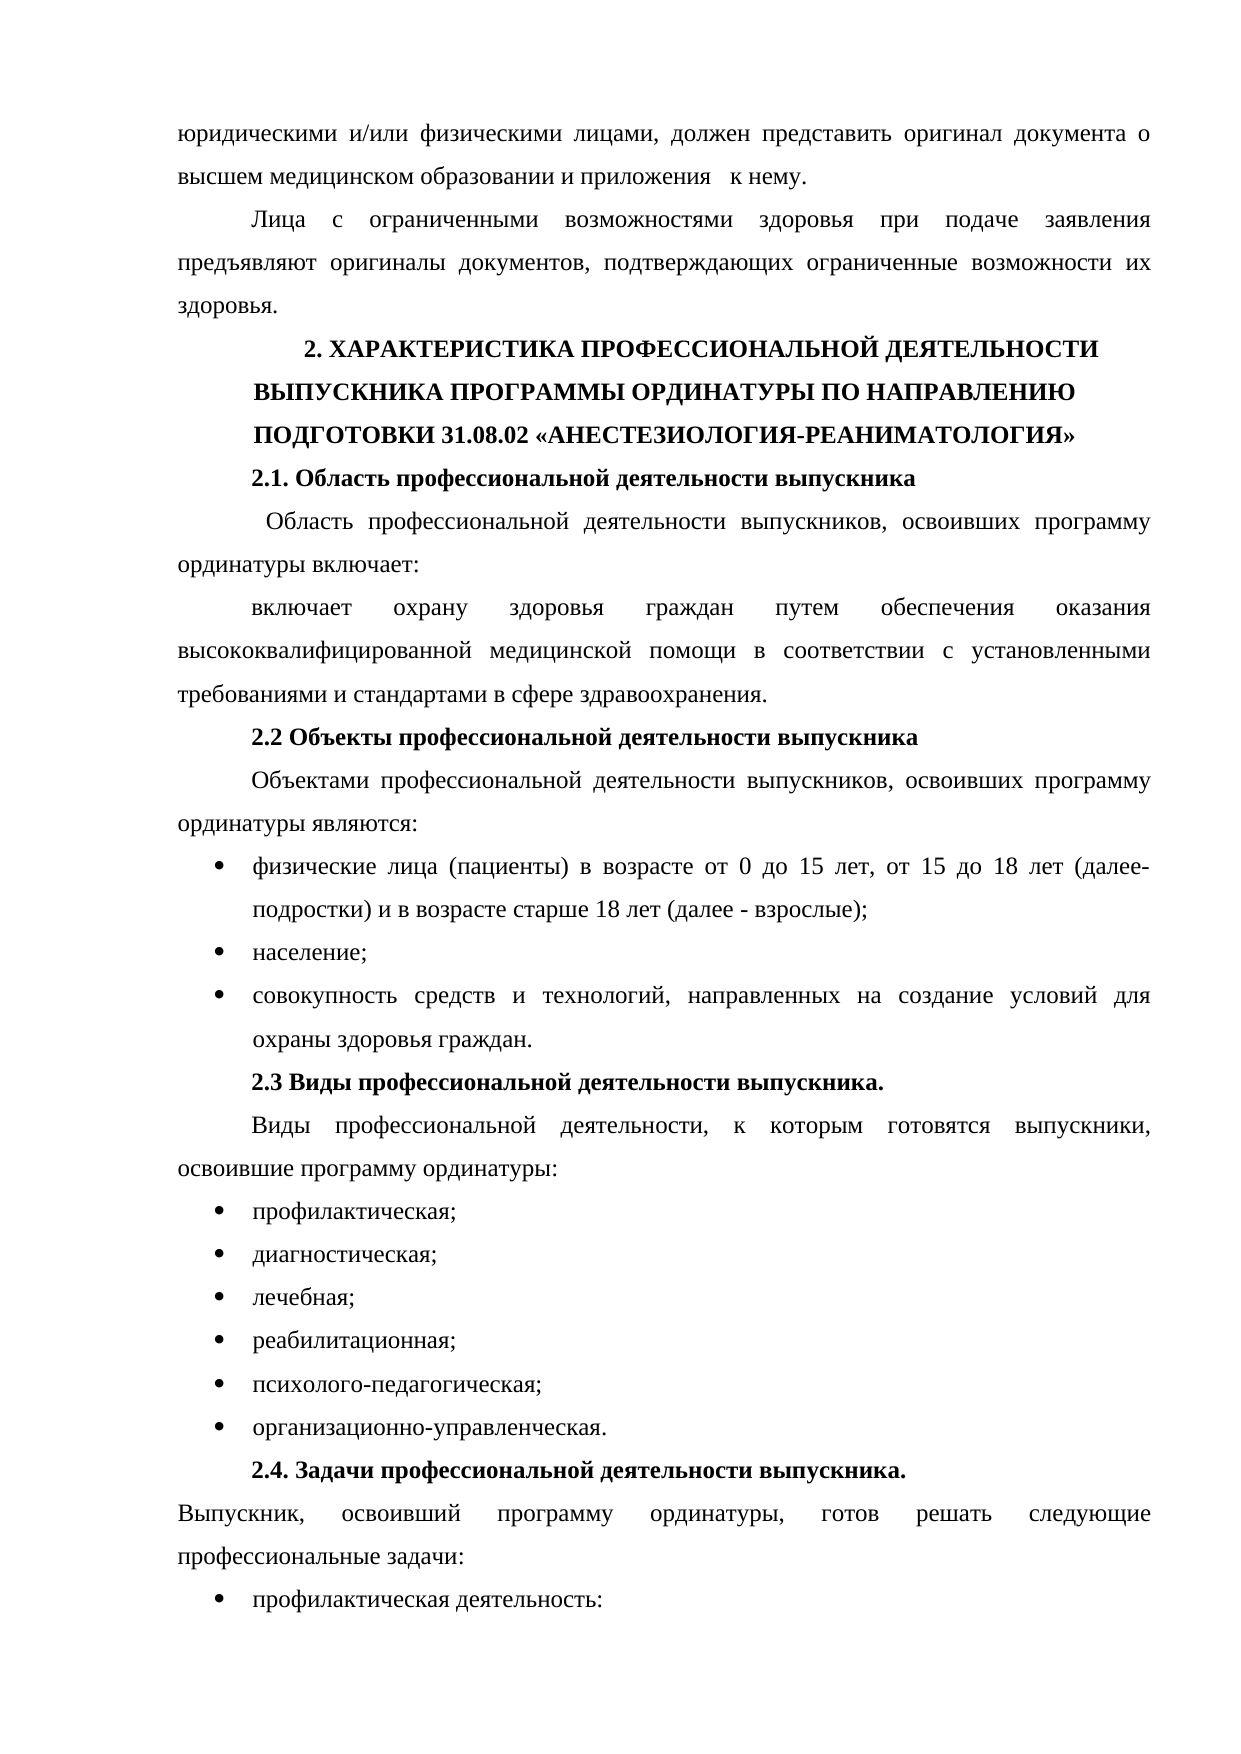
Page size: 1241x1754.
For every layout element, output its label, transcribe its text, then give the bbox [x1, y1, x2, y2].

subtitle Область профессиональной деятельности выпускников, освоивших программу ординатуры включает: [177, 506, 1152, 578]
list совокупность средств и технологий, направленных на создание условий для охраны здоровья граждан. [215, 981, 1152, 1052]
text Виды профессиональной деятельности, к которым готовятся выпускники, освоившие программу ординатуры: [177, 1110, 1152, 1182]
list профилактическая деятельность: [215, 1584, 1152, 1613]
list физические лица (пациенты) в возрасте от 0 до 15 лет, от 15 до 18 лет (далее- подростки) и в возрасте старше 18 лет (далее - взрослые); [215, 851, 1152, 923]
subtitle 2.2 Объекты профессиональной деятельности выпускника [177, 722, 1152, 751]
text Объектами профессиональной деятельности выпускников, освоивших программу ординатуры являются: [177, 765, 1152, 837]
list лечебная; [215, 1282, 1152, 1311]
text Выпускник, освоивший программу ординатуры, готов решать следующие профессиональные задачи: [177, 1498, 1152, 1570]
list организационно-управленческая. [215, 1412, 1152, 1441]
list реабилитационная; [215, 1326, 1152, 1354]
subtitle 2.1. Область профессиональной деятельности выпускника [177, 463, 1152, 492]
list население; [215, 937, 1152, 966]
list профилактическая; [215, 1196, 1152, 1225]
text включает охрану здоровья граждан путем обеспечения оказания высококвалифицированной медицинской помощи в соответствии с установленными требованиями и стандартами в сфере здравоохранения. [177, 592, 1152, 707]
subtitle 2.3 Виды профессиональной деятельности выпускника. [177, 1067, 1152, 1096]
list психолого-педагогическая; [215, 1369, 1152, 1397]
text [177, 118, 1152, 190]
subtitle 2.4. Задачи профессиональной деятельности выпускника. [177, 1455, 1152, 1484]
text Лица с ограниченными возможностями здоровья при подаче заявления предъявляют оригиналы документов, подтверждающих ограниченные возможности их здоровья. [177, 204, 1152, 319]
list диагностическая; [215, 1239, 1152, 1268]
subtitle 2. ХАРАКТЕРИСТИКА ПРОФЕССИОНАЛЬНОЙ ДЕЯТЕЛЬНОСТИ ВЫПУСКНИКА программы ординатуры ПО НАПРАВЛЕНИЮ ПОДГОТОВКИ 31.08.02 «анестезиология-реаниматология» [177, 334, 1152, 449]
